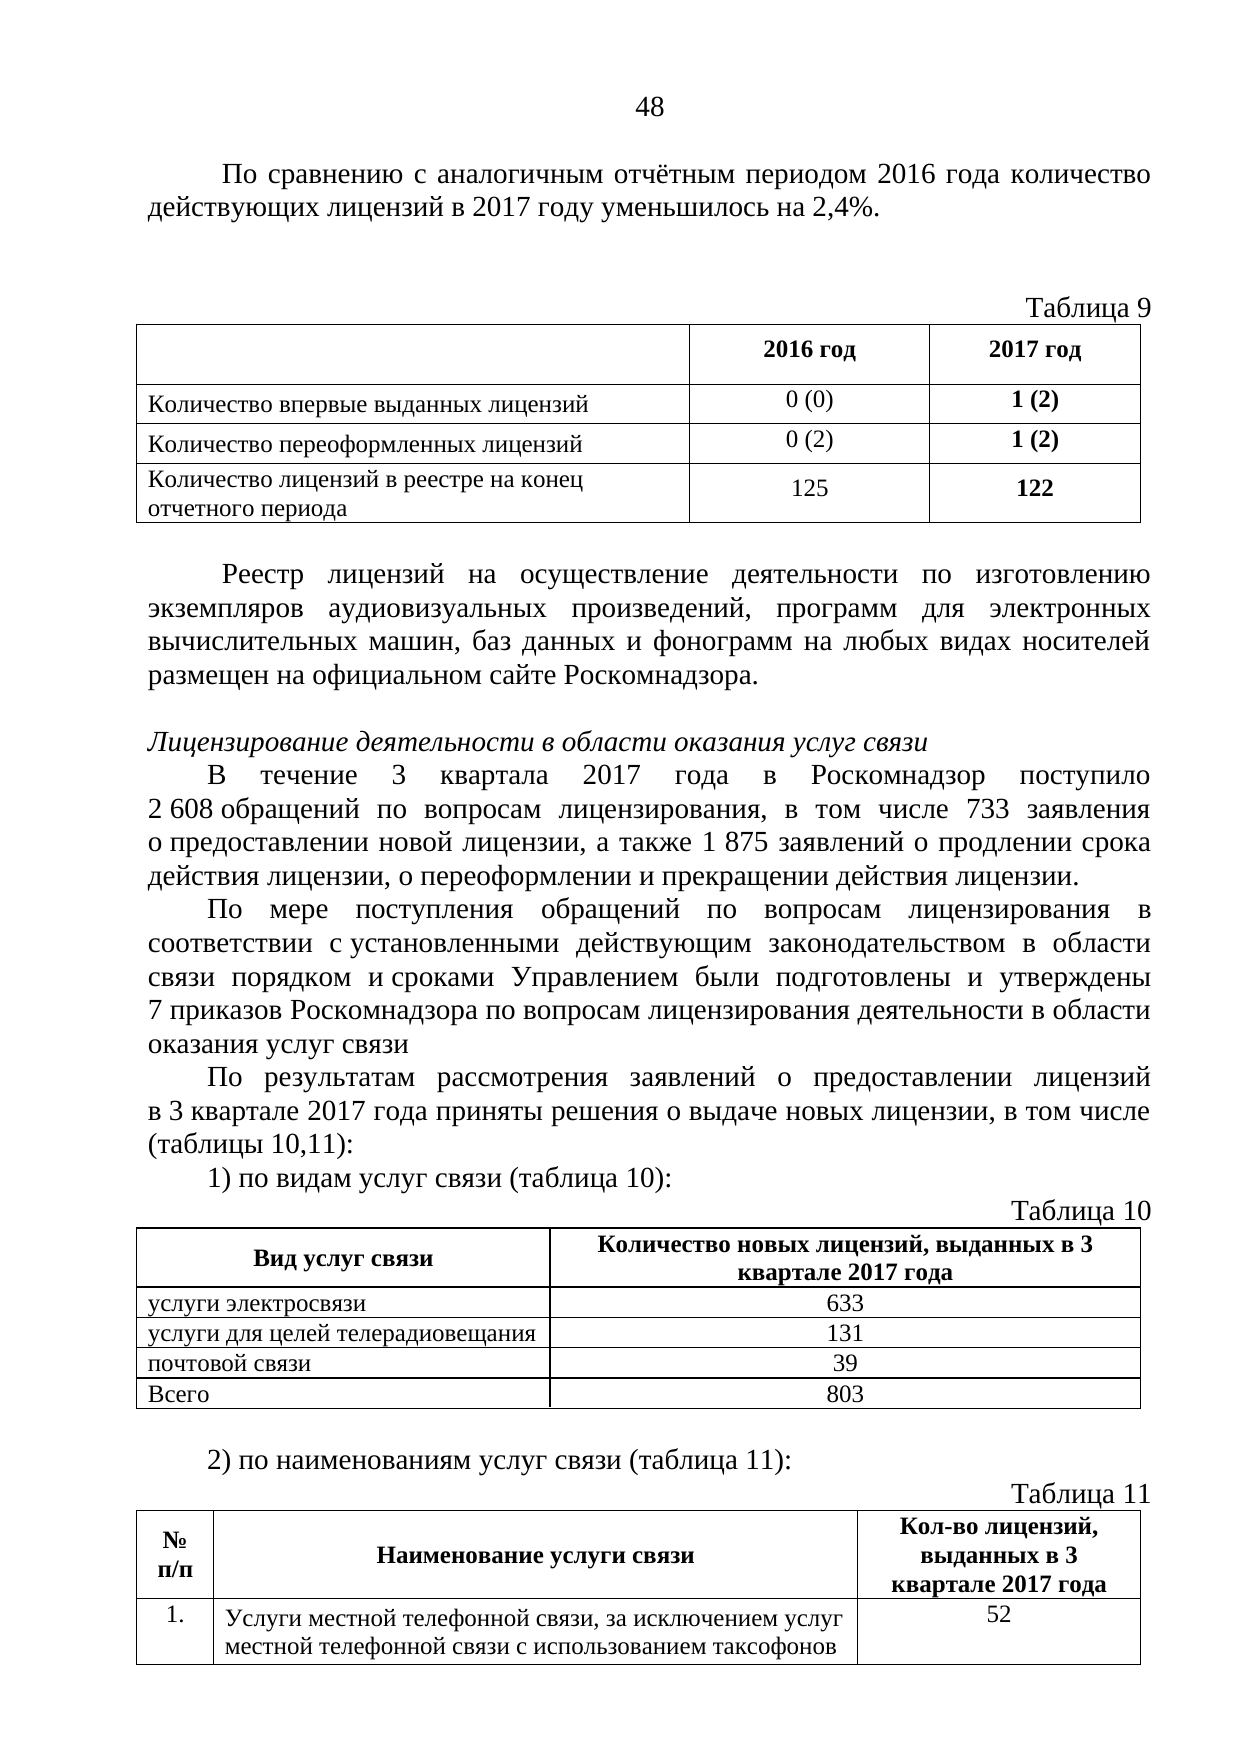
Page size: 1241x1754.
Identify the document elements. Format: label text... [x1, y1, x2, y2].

table_cell 131 [551, 1318, 1140, 1347]
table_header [858, 1511, 1140, 1597]
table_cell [214, 1599, 857, 1664]
table_header [137, 325, 689, 383]
text 2) по наименованиям услуг связи (таблица 11): [148, 1442, 1152, 1476]
table_cell 52 [858, 1599, 1140, 1664]
table_cell 803 [551, 1379, 1140, 1407]
text Таблица 9 [148, 290, 1152, 323]
table_cell 125 [690, 464, 929, 522]
text 1) по видам услуг связи (таблица 10): [148, 1160, 1152, 1193]
table_cell Количество переоформленных лицензий [137, 424, 689, 463]
text В течение 3 квартала 2017 года в Роскомнадзор поступило 2 608 обращений по вопросам лицензирования, в том числе 733 заявления о предоставлении новой лицензии, а также 1 875 заявлений о продлении срока действия лицензии, о переоформлении и прекращении действия лицензии. [148, 757, 1152, 892]
table_cell Количество впервые выданных лицензий [137, 385, 689, 423]
table_cell 1 (2) [930, 385, 1140, 423]
table_cell 1. [137, 1599, 213, 1664]
table_cell почтовой связи [137, 1348, 549, 1377]
table_cell услуги электросвязи [137, 1288, 549, 1316]
text По результатам рассмотрения заявлений о предоставлении лицензий в 3 квартале 2017 года приняты решения о выдаче новых лицензии, в том числе (таблицы 10,11): [148, 1059, 1152, 1160]
table_header Количество новых лицензий, выданных в 3 квартале 2017 года [551, 1229, 1140, 1286]
table_header Вид услуг связи [137, 1229, 549, 1286]
table_cell 0 (0) [690, 385, 929, 423]
table_header Наименование услуги связи [214, 1511, 857, 1597]
table_cell Количество лицензий в реестре на конец отчетного периода [137, 464, 689, 522]
text Таблица 10 [148, 1193, 1152, 1227]
text Реестр лицензий на осуществление деятельности по изготовлению экземпляров аудиовизуальных произведений, программ для электронных вычислительных машин, баз данных и фонограмм на любых видах носителей размещен на официальном сайте Роскомнадзора. [148, 556, 1152, 690]
table_cell 122 [930, 464, 1140, 522]
table_cell 633 [551, 1288, 1140, 1316]
text Таблица 11 [148, 1476, 1152, 1509]
subtitle Лицензирование деятельности в области оказания услуг связи [148, 724, 1152, 757]
text По сравнению с аналогичным отчётным периодом 2016 года количество действующих лицензий в 2017 году уменьшилось на 2,4%. [148, 156, 1152, 223]
table_cell 1 (2) [930, 424, 1140, 463]
table_cell Всего [137, 1379, 549, 1407]
text По мере поступления обращений по вопросам лицензирования в соответствии с установленными действующим законодательством в области связи порядком и сроками Управлением были подготовлены и утверждены 7 приказов Роскомнадзора по вопросам лицензирования деятельности в области оказания услуг связи [148, 892, 1152, 1059]
table_cell услуги для целей телерадиовещания [137, 1318, 549, 1347]
table_header 2016 год [690, 325, 929, 383]
table_cell 39 [551, 1348, 1140, 1377]
table_header № п/п [137, 1511, 213, 1597]
table_cell 0 (2) [690, 424, 929, 463]
table_header 2017 год [930, 325, 1140, 383]
